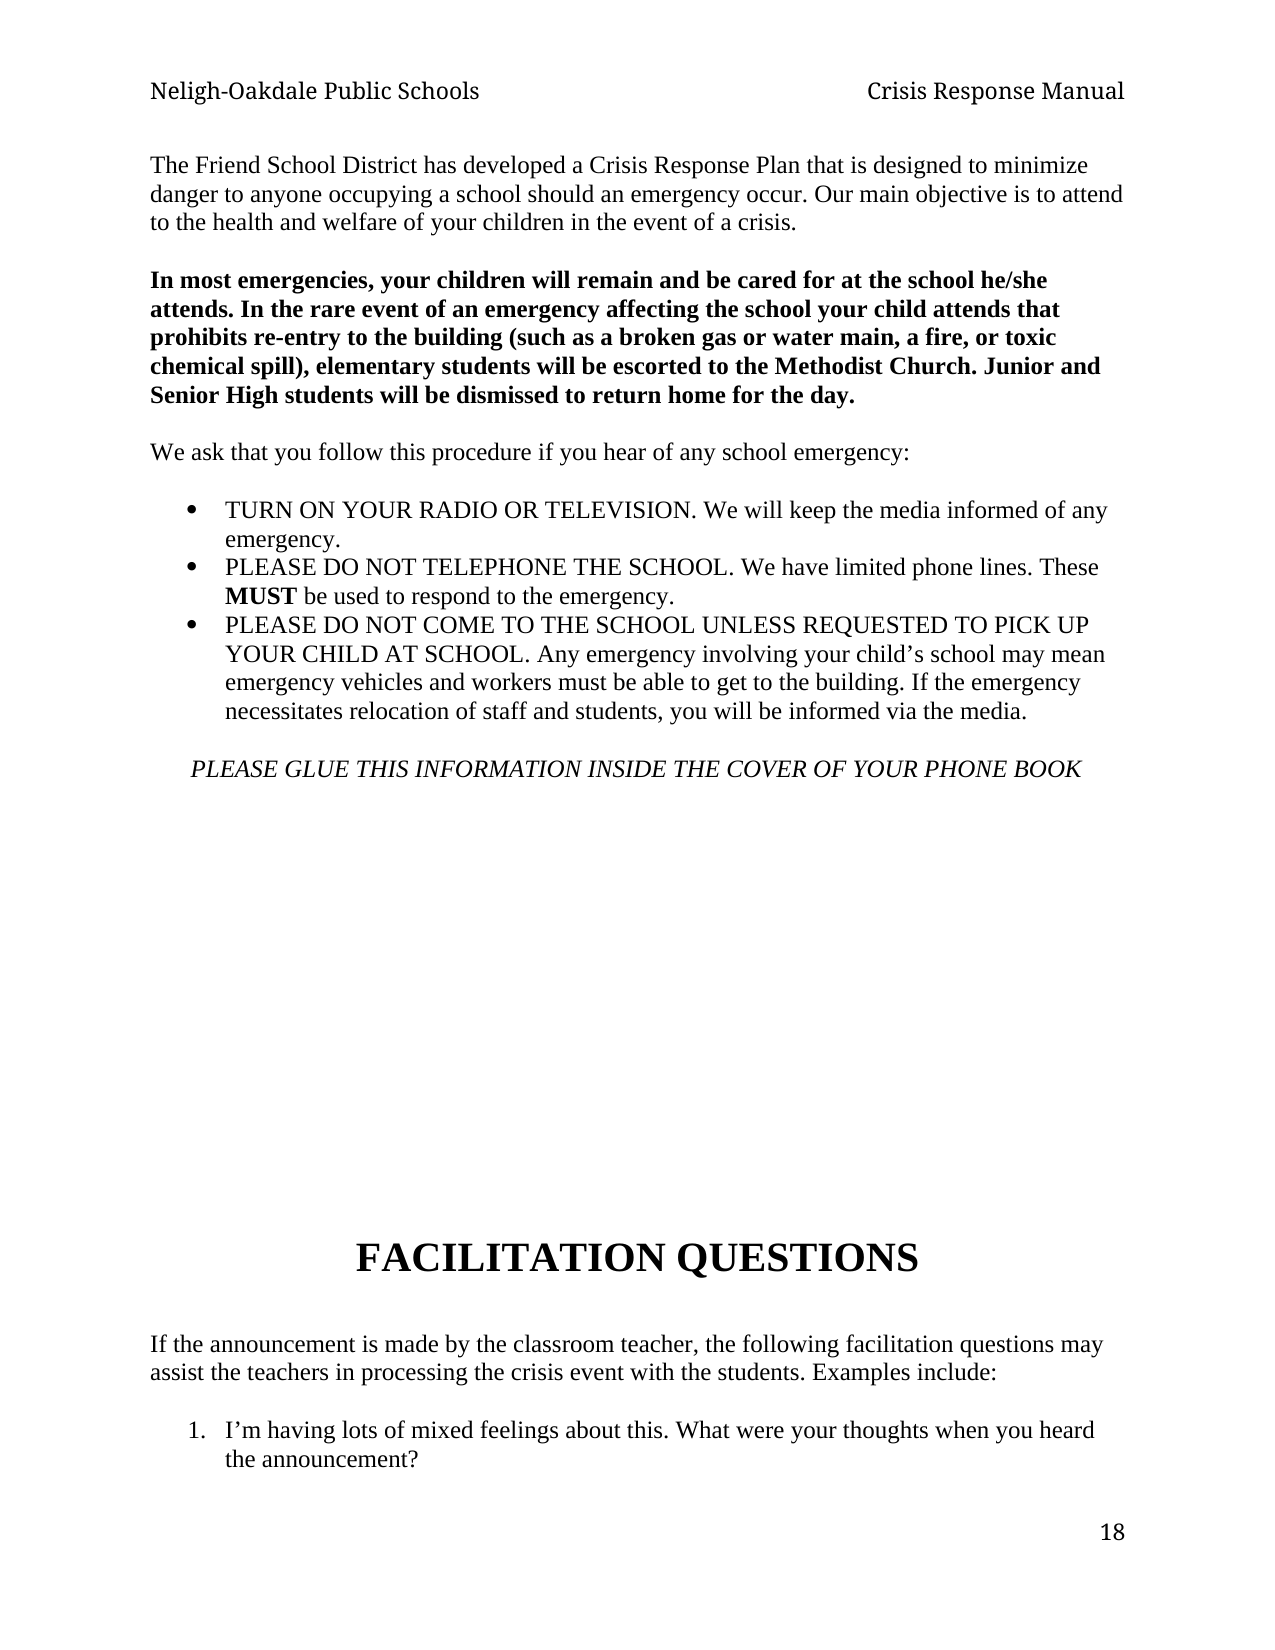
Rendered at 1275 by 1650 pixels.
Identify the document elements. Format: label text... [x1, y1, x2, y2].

text In most emergencies, your children will remain and be cared for at the school he/she attends. In the rare event of an emergency affecting the school your child attends that prohibits re-entry to the building (such as a broken gas or water main, a fire, or toxic chemical spill), elementary students will be escorted to the Methodist Church. Junior and Senior High students will be dismissed to return home for the day. [150, 265, 1125, 409]
list PLEASE DO NOT TELEPHONE THE SCHOOL. We have limited phone lines. These MUST be used to respond to the emergency. [187, 552, 1125, 610]
list PLEASE DO NOT COME TO THE SCHOOL UNLESS REQUESTED TO PICK UP YOUR CHILD AT SCHOOL. Any emergency involving your child’s school may mean emergency vehicles and workers must be able to get to the building. If the emergency necessitates relocation of staff and students, you will be informed via the media. [187, 610, 1125, 725]
list I’m having lots of mixed feelings about this. What were your thoughts when you heard the announcement? [187, 1415, 1125, 1472]
text PLEASE GLUE THIS INFORMATION INSIDE THE COVER OF YOUR PHONE BOOK [150, 754, 1125, 782]
text If the announcement is made by the classroom teacher, the following facilitation questions may assist the teachers in processing the crisis event with the students. Examples include: [150, 1329, 1125, 1386]
text The Friend School District has developed a Crisis Response Plan that is designed to minimize danger to anyone occupying a school should an emergency occur. Our main objective is to attend to the health and welfare of your children in the event of a crisis. [150, 150, 1125, 236]
text We ask that you follow this procedure if you hear of any school emergency: [150, 437, 1125, 466]
text FACILITATION QUESTIONS [150, 1233, 1125, 1281]
list TURN ON YOUR RADIO OR TELEVISION. We will keep the media informed of any emergency. [187, 495, 1125, 552]
